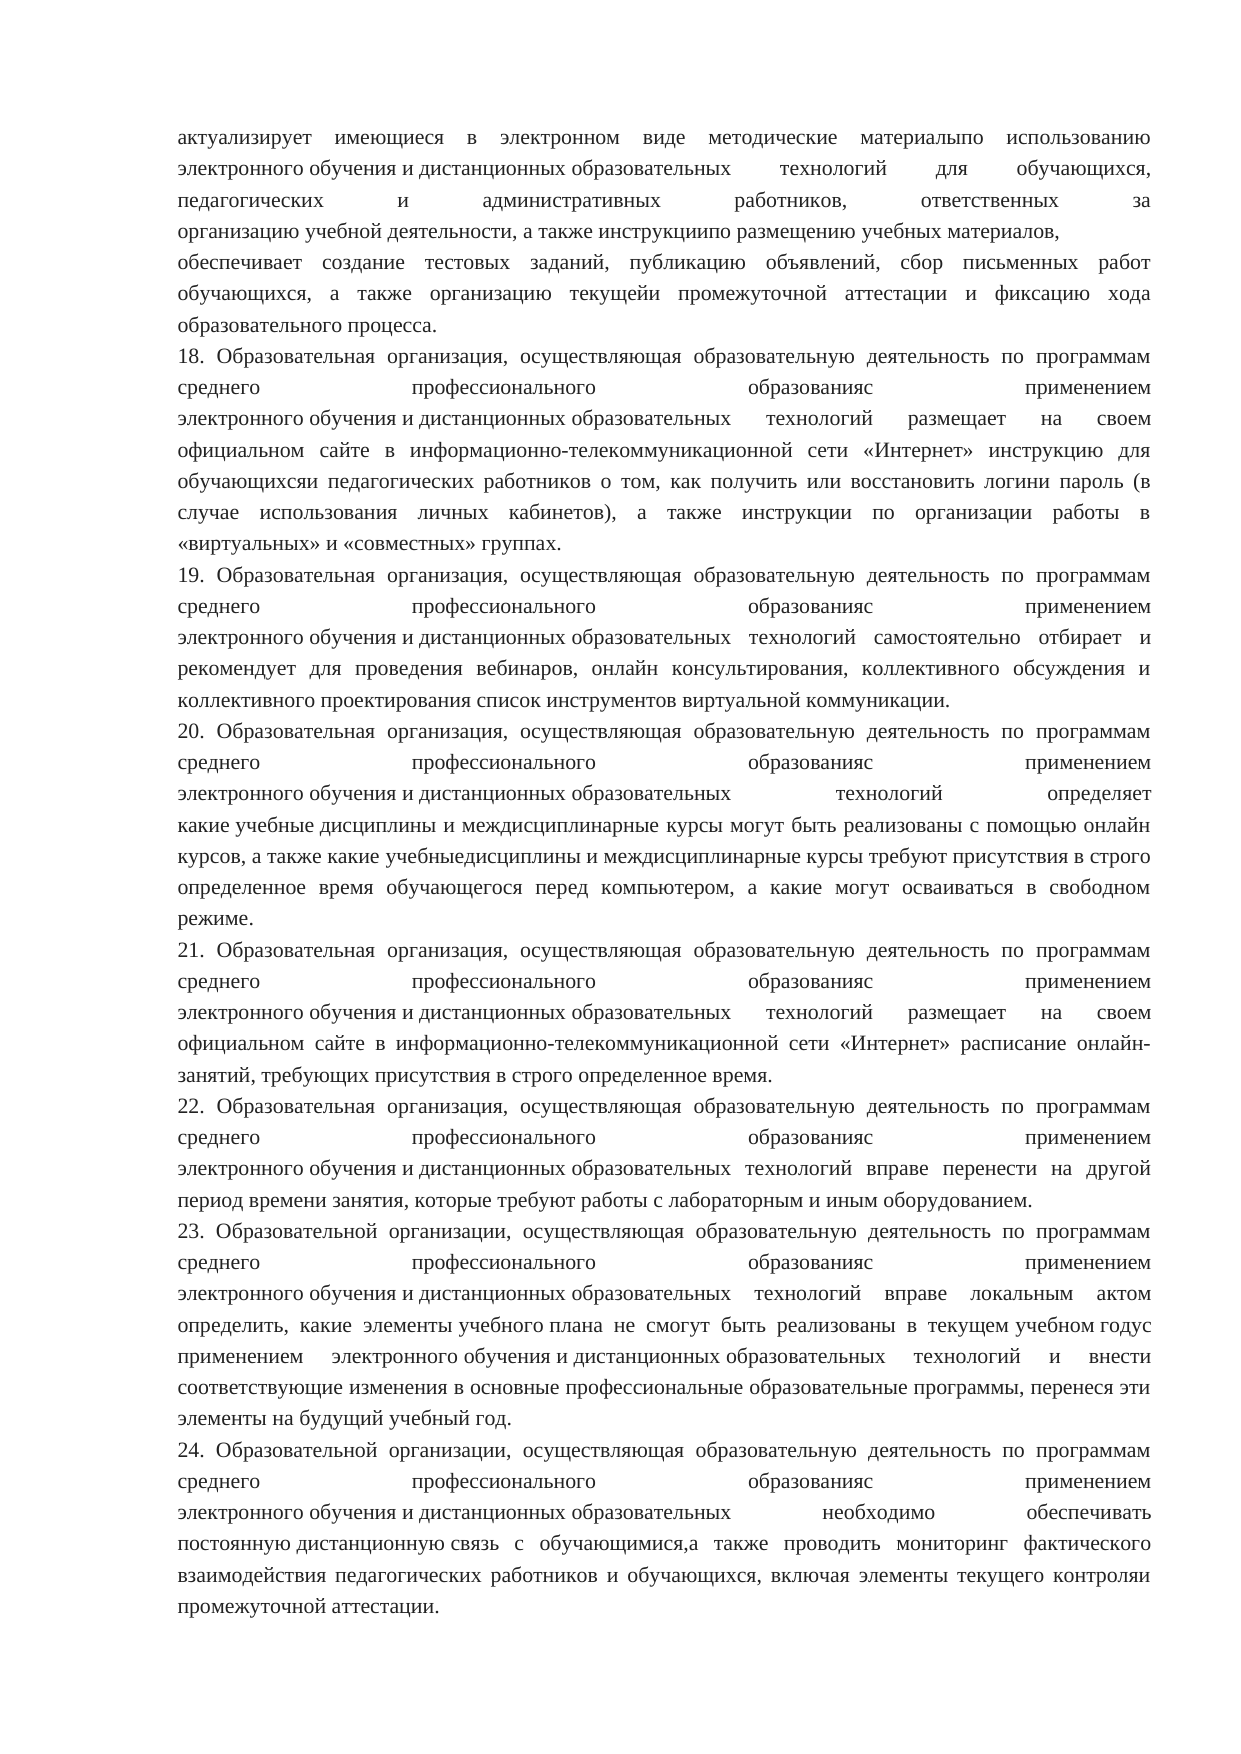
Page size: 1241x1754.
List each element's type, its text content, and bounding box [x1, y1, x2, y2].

text 18. Образовательная организация, осуществляющая образовательную деятельность по программам среднего профессионального образованияс применением электронного обучения и дистанционных образовательных технологий размещает на своем официальном сайте в информационно-телекоммуникационной сети «Интернет» инструкцию для обучающихсяи педагогических работников о том, как получить или восстановить логини пароль (в случае использования личных кабинетов), а также инструкции по организации работы в «виртуальных» и «совместных» группах. [177, 337, 1152, 556]
text 23. Образовательной организации, осуществляющая образовательную деятельность по программам среднего профессионального образованияс применением электронного обучения и дистанционных образовательных технологий вправе локальным актом определить, какие элементы учебного плана не смогут быть реализованы в текущем учебном годус применением электронного обучения и дистанционных образовательных технологий и внести соответствующие изменения в основные профессиональные образовательные программы, перенеся эти элементы на будущий учебный год. [177, 1212, 1152, 1431]
text 21. Образовательная организация, осуществляющая образовательную деятельность по программам среднего профессионального образованияс применением электронного обучения и дистанционных образовательных технологий размещает на своем официальном сайте в информационно-телекоммуникационной сети «Интернет» расписание онлайн-занятий, требующих присутствия в строго определенное время. [177, 931, 1152, 1087]
text обеспечивает создание тестовых заданий, публикацию объявлений, сбор письменных работ обучающихся, а также организацию текущейи промежуточной аттестации и фиксацию хода образовательного процесса. [177, 243, 1152, 337]
text 19. Образовательная организация, осуществляющая образовательную деятельность по программам среднего профессионального образованияс применением электронного обучения и дистанционных образовательных технологий самостоятельно отбирает и рекомендует для проведения вебинаров, онлайн консультирования, коллективного обсуждения и коллективного проектирования список инструментов виртуальной коммуникации. [177, 556, 1152, 712]
text 24. Образовательной организации, осуществляющая образовательную деятельность по программам среднего профессионального образованияс применением электронного обучения и дистанционных образовательных необходимо обеспечивать постоянную дистанционную связь с обучающимися,а также проводить мониторинг фактического взаимодействия педагогических работников и обучающихся, включая элементы текущего контроляи промежуточной аттестации. [177, 1431, 1152, 1618]
text 22. Образовательная организация, осуществляющая образовательную деятельность по программам среднего профессионального образованияс применением электронного обучения и дистанционных образовательных технологий вправе перенести на другой период времени занятия, которые требуют работы с лабораторным и иным оборудованием. [177, 1087, 1152, 1212]
text 20. Образовательная организация, осуществляющая образовательную деятельность по программам среднего профессионального образованияс применением электронного обучения и дистанционных образовательных технологий определяет какие учебные дисциплины и междисциплинарные курсы могут быть реализованы с помощью онлайн курсов, а также какие учебныедисциплины и междисциплинарные курсы требуют присутствия в строго определенное время обучающегося перед компьютером, а какие могут осваиваться в свободном режиме. [177, 712, 1152, 931]
text актуализирует имеющиеся в электронном виде методические материалыпо использованию электронного обучения и дистанционных образовательных технологий для обучающихся, педагогических и административных работников, ответственных за организацию учебной деятельности, а также инструкциипо размещению учебных материалов, [177, 118, 1152, 243]
